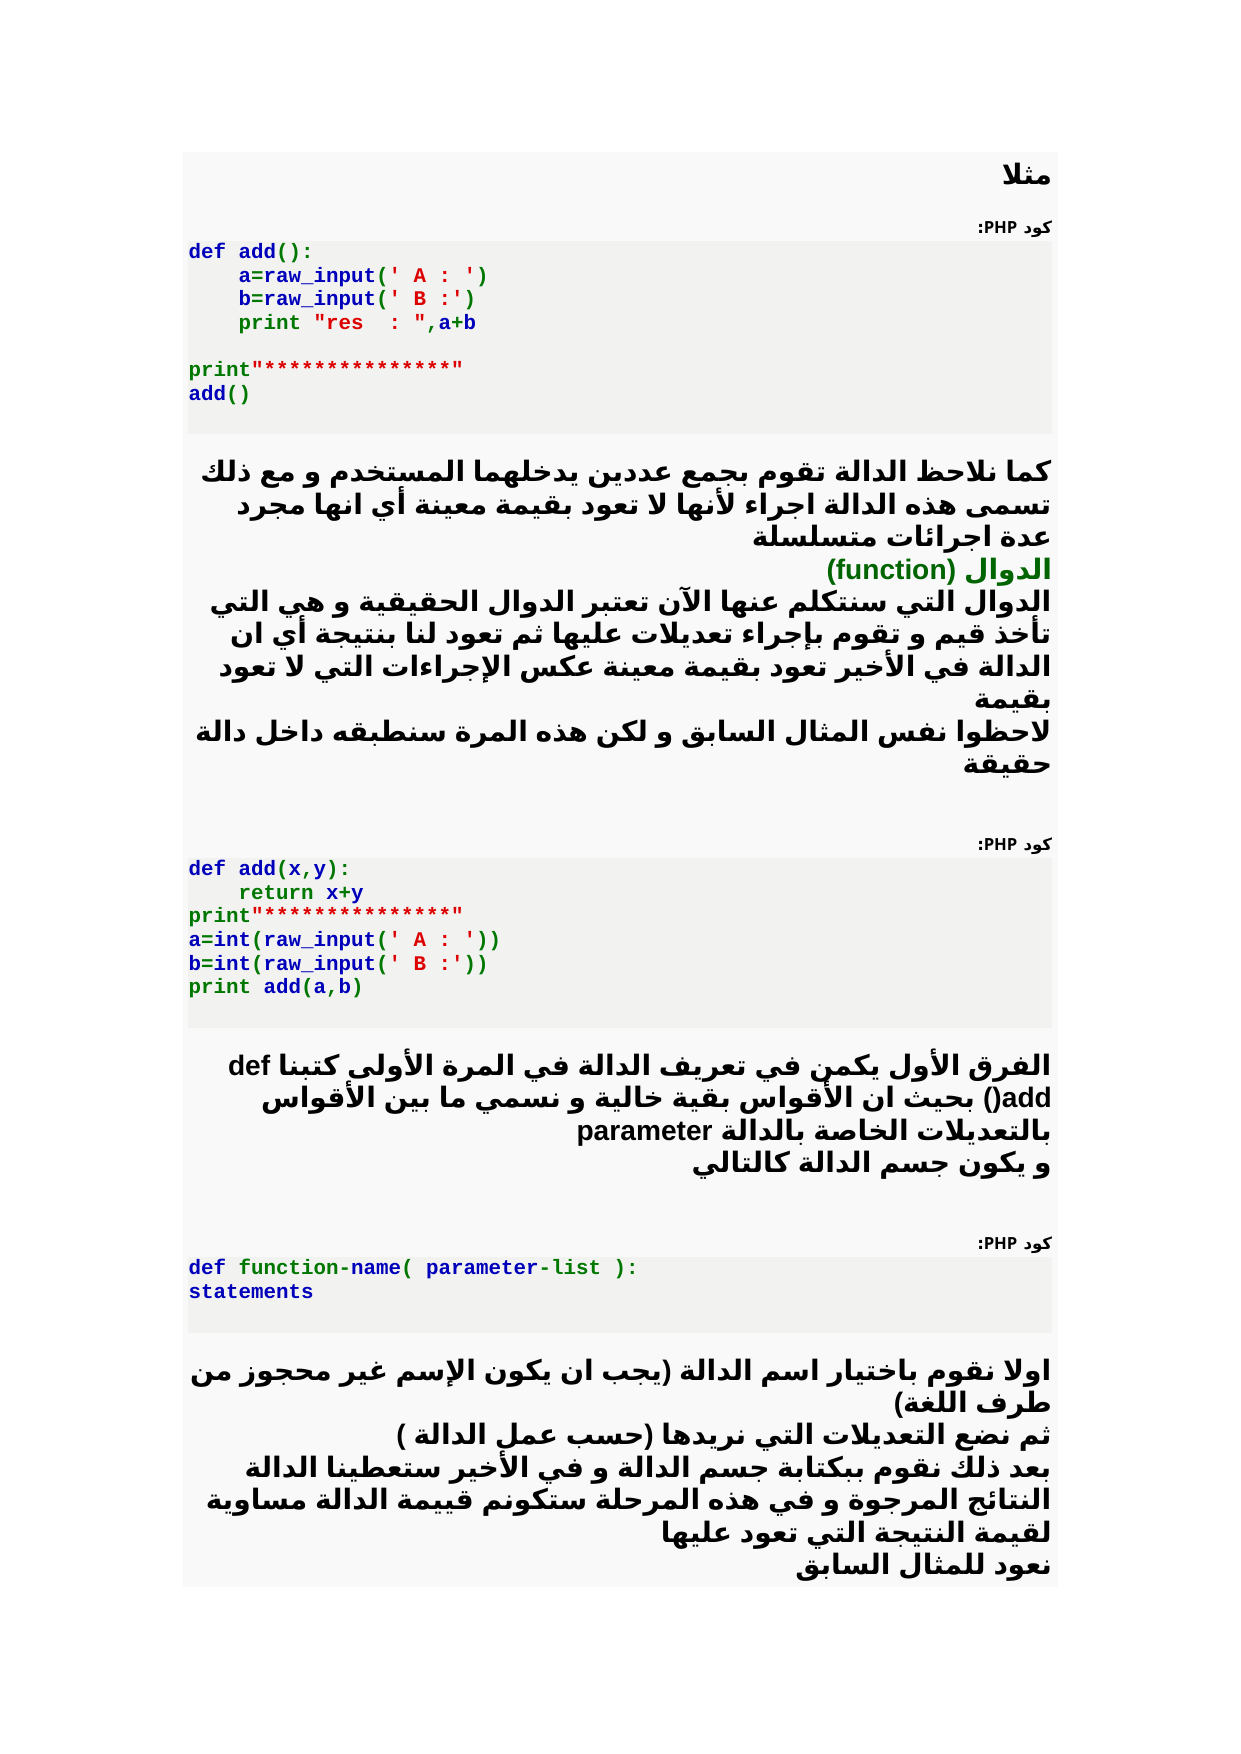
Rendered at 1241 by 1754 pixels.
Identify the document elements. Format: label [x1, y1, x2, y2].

table_cell [183, 152, 1058, 1587]
